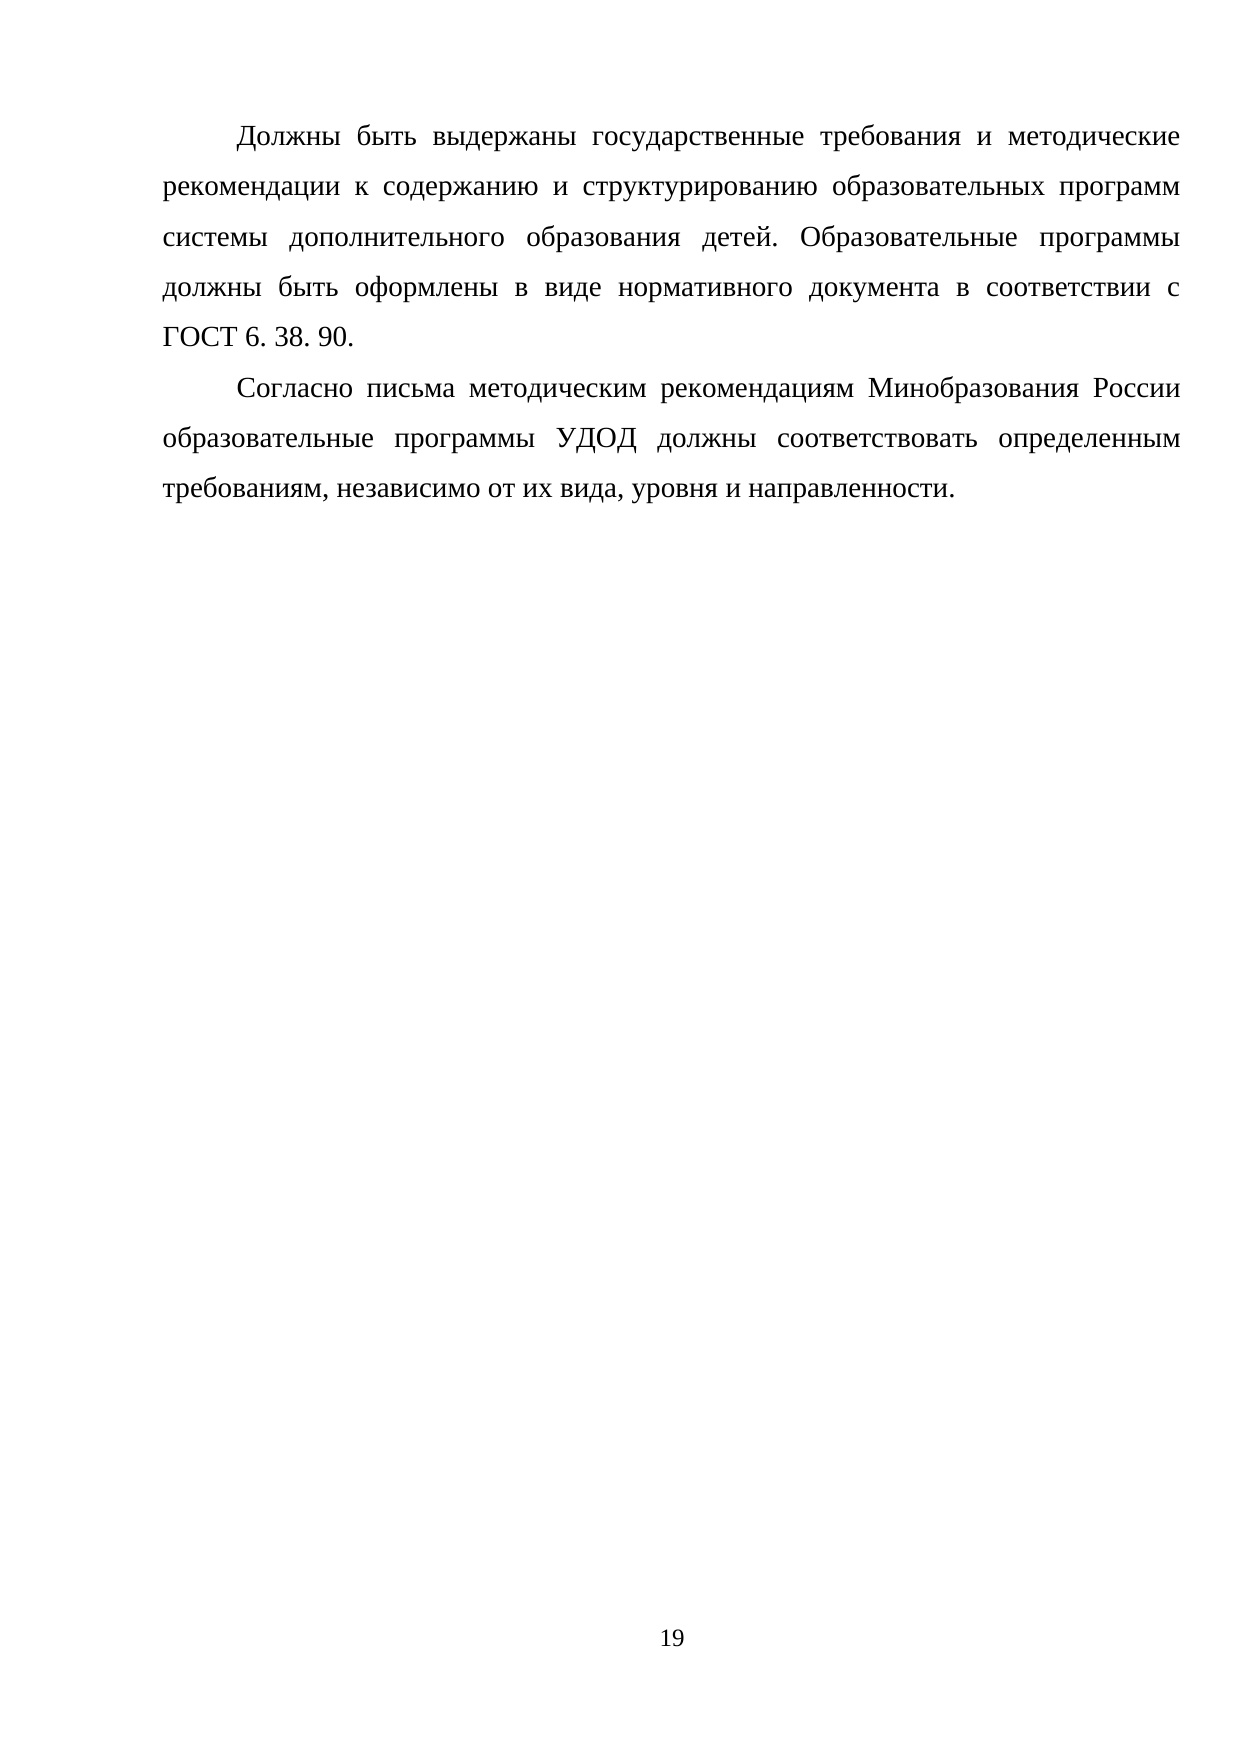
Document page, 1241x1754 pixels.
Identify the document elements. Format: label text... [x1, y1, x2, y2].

text Согласно письма методическим рекомендациям Минобразования России образовательные программы УДОД должны соответствовать определенным требованиям, независимо от их вида, уровня и направленности. [162, 370, 1181, 504]
text Должны быть выдержаны государственные требования и методические рекомендации к содержанию и структурированию образовательных программ системы дополнительного образования детей. Образовательные программы должны быть оформлены в виде нормативного документа в соответствии с ГОСТ 6. 38. 90. [162, 118, 1181, 353]
